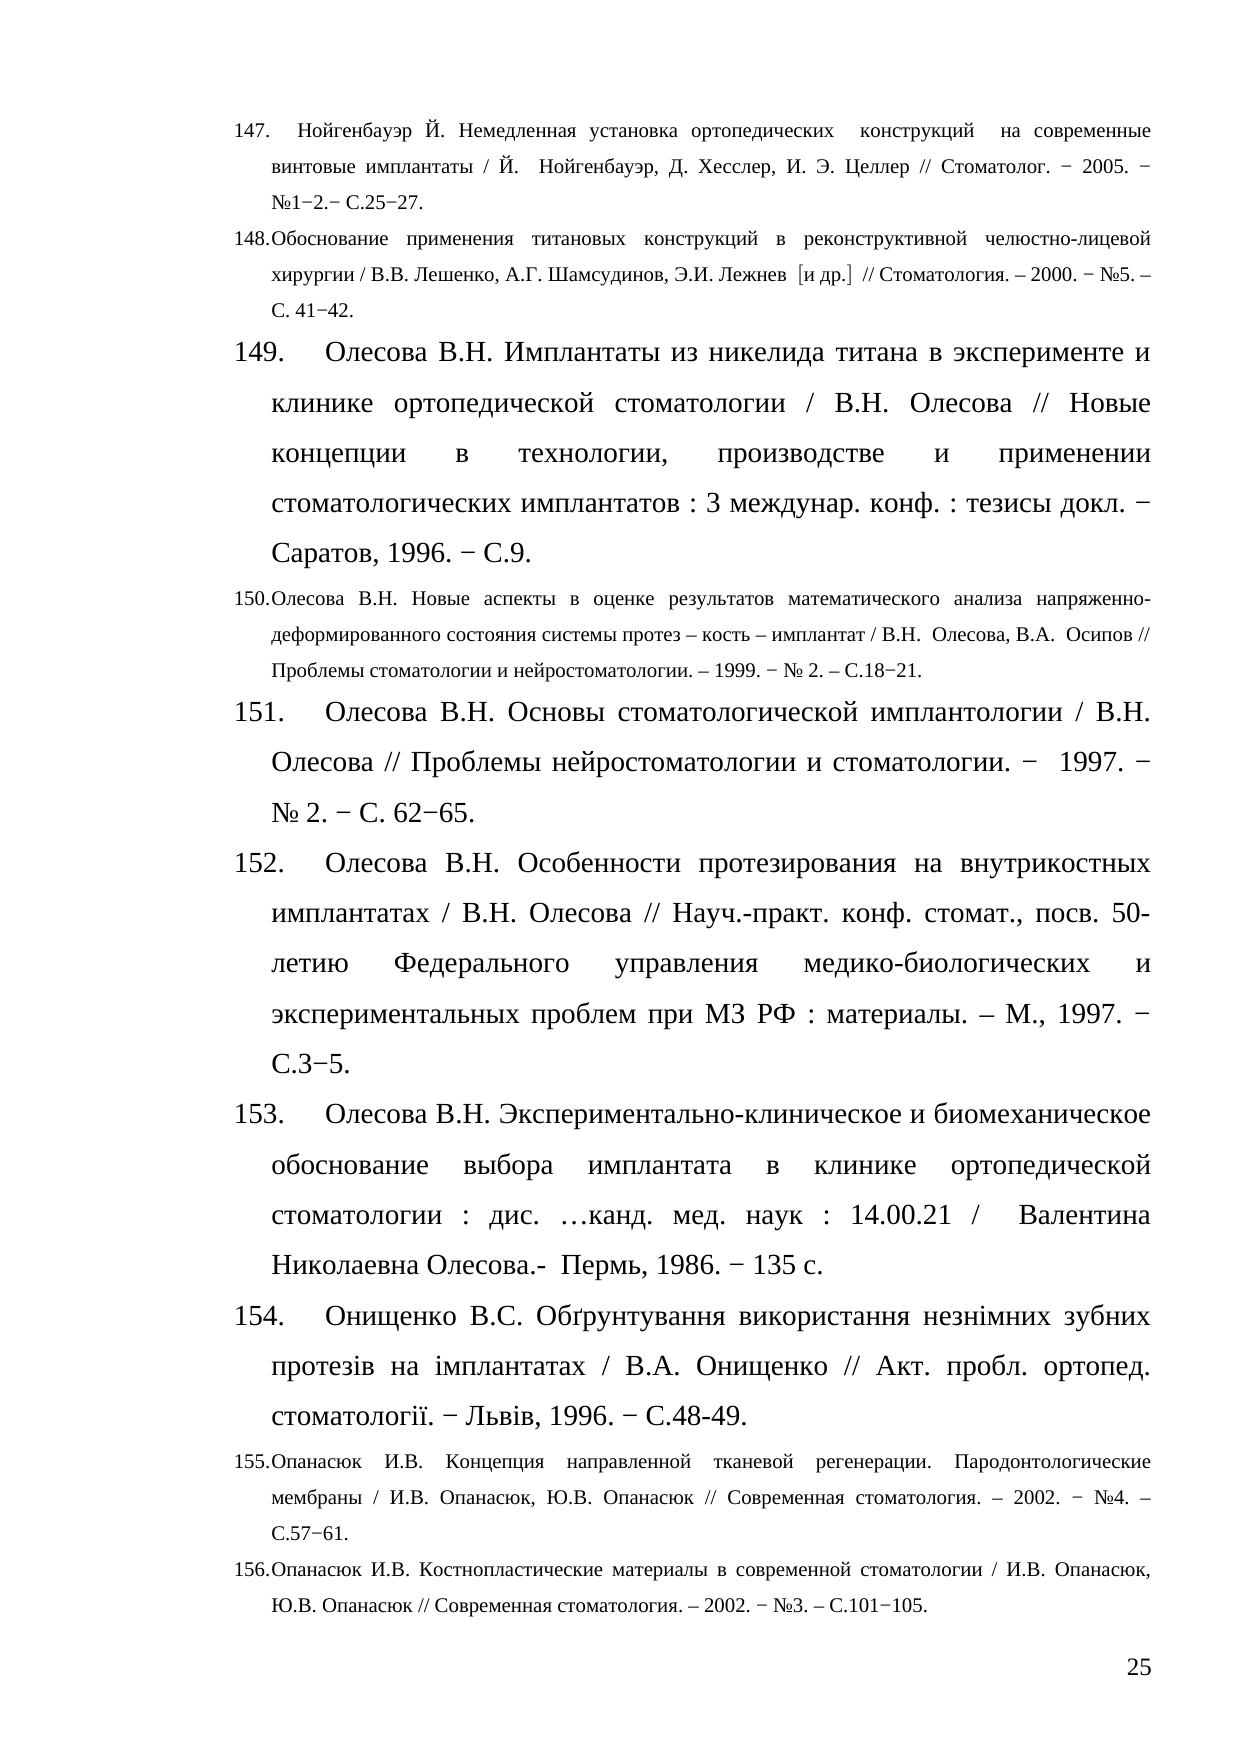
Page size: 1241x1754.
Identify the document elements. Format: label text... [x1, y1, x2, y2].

list Опанасюк И.В. Костнопластические материалы в современной стоматологии / И.В. Опанасюк, Ю.В. Опанасюк // Современная стоматология. – 2002. − №3. – С.101−105. [233, 1557, 1152, 1617]
list Олесова В.Н. Основы стоматологической имплантологии / В.Н. Олесова // Проблемы нейростоматологии и стоматологии. − 1997. − № 2. − С. 62−65. [233, 694, 1152, 828]
list Опанасюк И.В. Концепция направленной тканевой регенерации. Пародонтологические мембраны / И.В. Опанасюк, Ю.В. Опанасюк // Современная стоматология. – 2002. − №4. – С.57−61. [233, 1449, 1152, 1545]
list Олесова В.Н. Особенности протезирования на внутрикостных имплантатах / В.Н. Олесова // Науч.-практ. конф. стомат., посв. 50-летию Федерального управления медико-биологических и экспериментальных проблем при МЗ РФ : материалы. – М., 1997. − С.3−5. [233, 845, 1152, 1080]
list Обоснование применения титановых конструкций в реконструктивной челюстно-лицевой хирургии / В.В. Лешенко, А.Г. Шамсудинов, Э.И. Лежнев и др. // Стоматология. – 2000. − №5. – С. 41−42. [233, 226, 1152, 322]
list Олесова В.Н. Имплантаты из никелида титана в эксперименте и клинике ортопедической стоматологии / В.Н. Олесова // Новые концепции в технологии, производстве и применении стоматологических имплантатов : 3 междунар. конф. : тезисы докл. − Саратов, 1996. − С.9. [233, 334, 1152, 569]
list Нойгенбауэр Й. Немедленная установка ортопедических конструкций на современные винтовые имплантаты / Й. Нойгенбауэр, Д. Хесслер, И. Э. Целлер // Стоматолог. − 2005. − №1−2.− С.25−27. [233, 118, 1152, 214]
list Олесова В.Н. Экспериментально-клиническое и биомеханическое обоснование выбора имплантата в клинике ортопедической стоматологии : дис. …канд. мед. наук : 14.00.21 / Валентина Николаевна Олесова.- Пермь, 1986. − 135 с. [233, 1097, 1152, 1281]
list Онищенко В.С. Обґрунтування використання незнімних зубних протезів на імплантатах / В.А. Онищенко // Акт. пробл. ортопед. стоматології. − Львів, 1996. − С.48-49. [233, 1298, 1152, 1432]
list Олесова В.Н. Новые аспекты в оценке результатов математического анализа напряженно-деформированного состояния системы протез – кость – имплантат / В.Н. Олесова, В.А. Осипов // Проблемы стоматологии и нейростоматологии. – 1999. − № 2. – С.18−21. [233, 586, 1152, 682]
